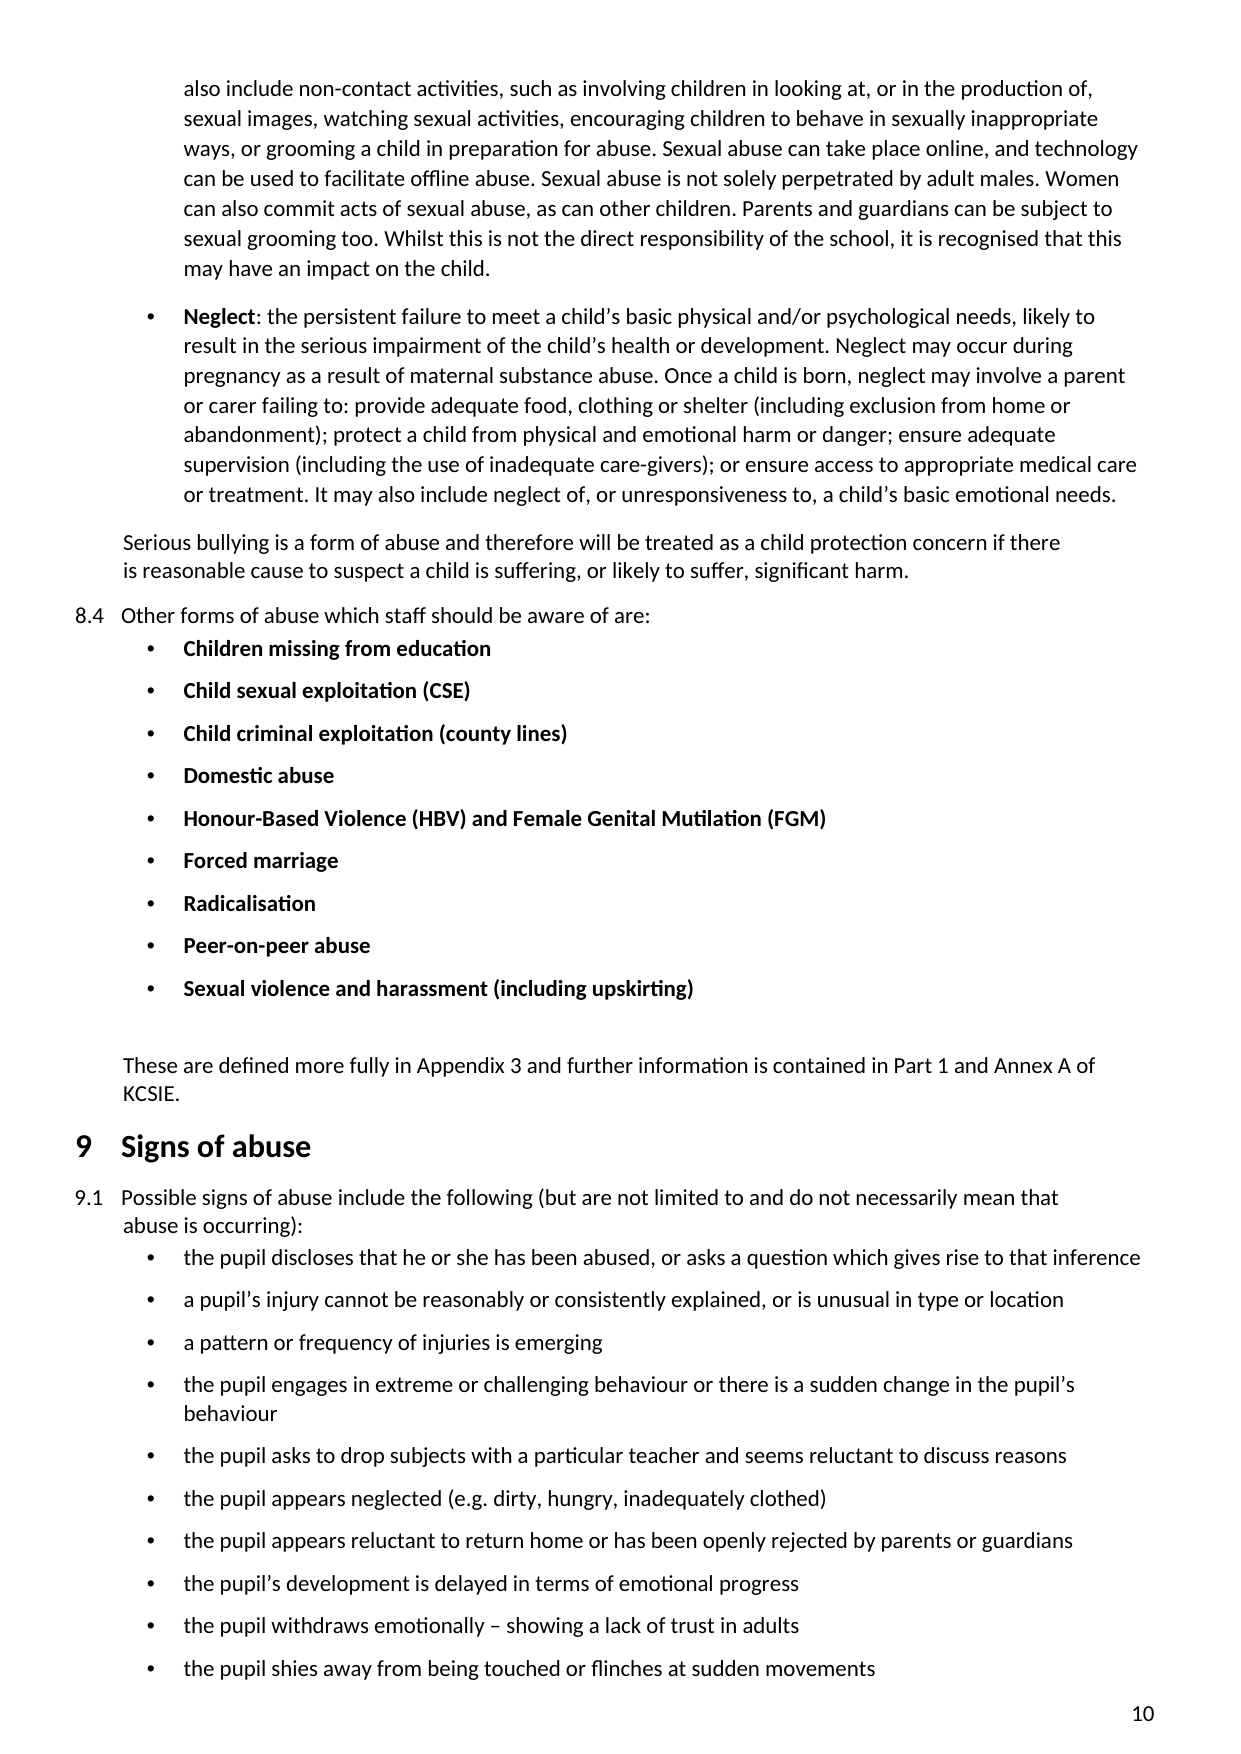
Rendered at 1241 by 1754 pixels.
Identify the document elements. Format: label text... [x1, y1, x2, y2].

list the pupil appears reluctant to return home or has been openly rejected by parents or guardians [147, 1526, 1154, 1554]
list Forced marriage [147, 847, 1154, 874]
text These are defined more fully in Appendix 3 and further information is contained in Part 1 and Annex A of KCSIE. [123, 1051, 1154, 1107]
list a pupil’s injury cannot be reasonably or consistently explained, or is unusual in type or location [147, 1286, 1154, 1314]
list Domestic abuse [147, 761, 1154, 789]
list the pupil asks to drop subjects with a particular teacher and seems reluctant to discuss reasons [147, 1441, 1154, 1469]
list the pupil’s development is delayed in terms of emotional progress [147, 1569, 1154, 1597]
text 8.4 Other forms of abuse which staff should be aware of are: [75, 601, 1154, 629]
list the pupil discloses that he or she has been abused, or asks a question which gives rise to that inference [147, 1243, 1154, 1271]
text 9 Signs of abuse [75, 1125, 1154, 1166]
list the pupil withdraws emotionally – showing a lack of trust in adults [147, 1611, 1154, 1639]
list Peer-on-peer abuse [147, 932, 1154, 959]
list the pupil appears neglected (e.g. dirty, hungry, inadequately clothed) [147, 1484, 1154, 1512]
list Radicalisation [147, 889, 1154, 917]
text 9.1 Possible signs of abuse include the following (but are not limited to and do not necessarily mean that abuse is occurring): [74, 1184, 1119, 1239]
list Child sexual exploitation (CSE) [147, 676, 1154, 704]
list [147, 74, 1154, 282]
list Children missing from education [147, 634, 1154, 662]
list the pupil shies away from being touched or flinches at sudden movements [147, 1654, 1154, 1682]
list the pupil engages in extreme or challenging behaviour or there is a sudden change in the pupil’s behaviour [147, 1371, 1154, 1427]
list Honour-Based Violence (HBV) and Female Genital Mutilation (FGM) [147, 804, 1154, 832]
text Serious bullying is a form of abuse and therefore will be treated as a child protection concern if there is reasonable cause to suspect a child is suffering, or likely to suffer, significant harm. [123, 528, 1062, 584]
list Sexual violence and harassment (including upskirting) [147, 974, 1154, 1002]
list Child criminal exploitation (county lines) [147, 719, 1154, 747]
list Neglect: the persistent failure to meet a child’s basic physical and/or psychological needs, likely to result in the serious impairment of the child’s health or development. Neglect may occur during pregnancy as a result of maternal substance abuse. Once a child is born, neglect may involve a parent or carer failing to: provide adequate food, clothing or shelter (including exclusion from home or abandonment); protect a child from physical and emotional harm or danger; ensure adequate supervision (including the use of inadequate care-givers); or ensure access to appropriate medical care or treatment. It may also include neglect of, or unresponsiveness to, a child’s basic emotional needs. [147, 302, 1142, 508]
list a pattern or frequency of injuries is emerging [147, 1328, 1154, 1356]
